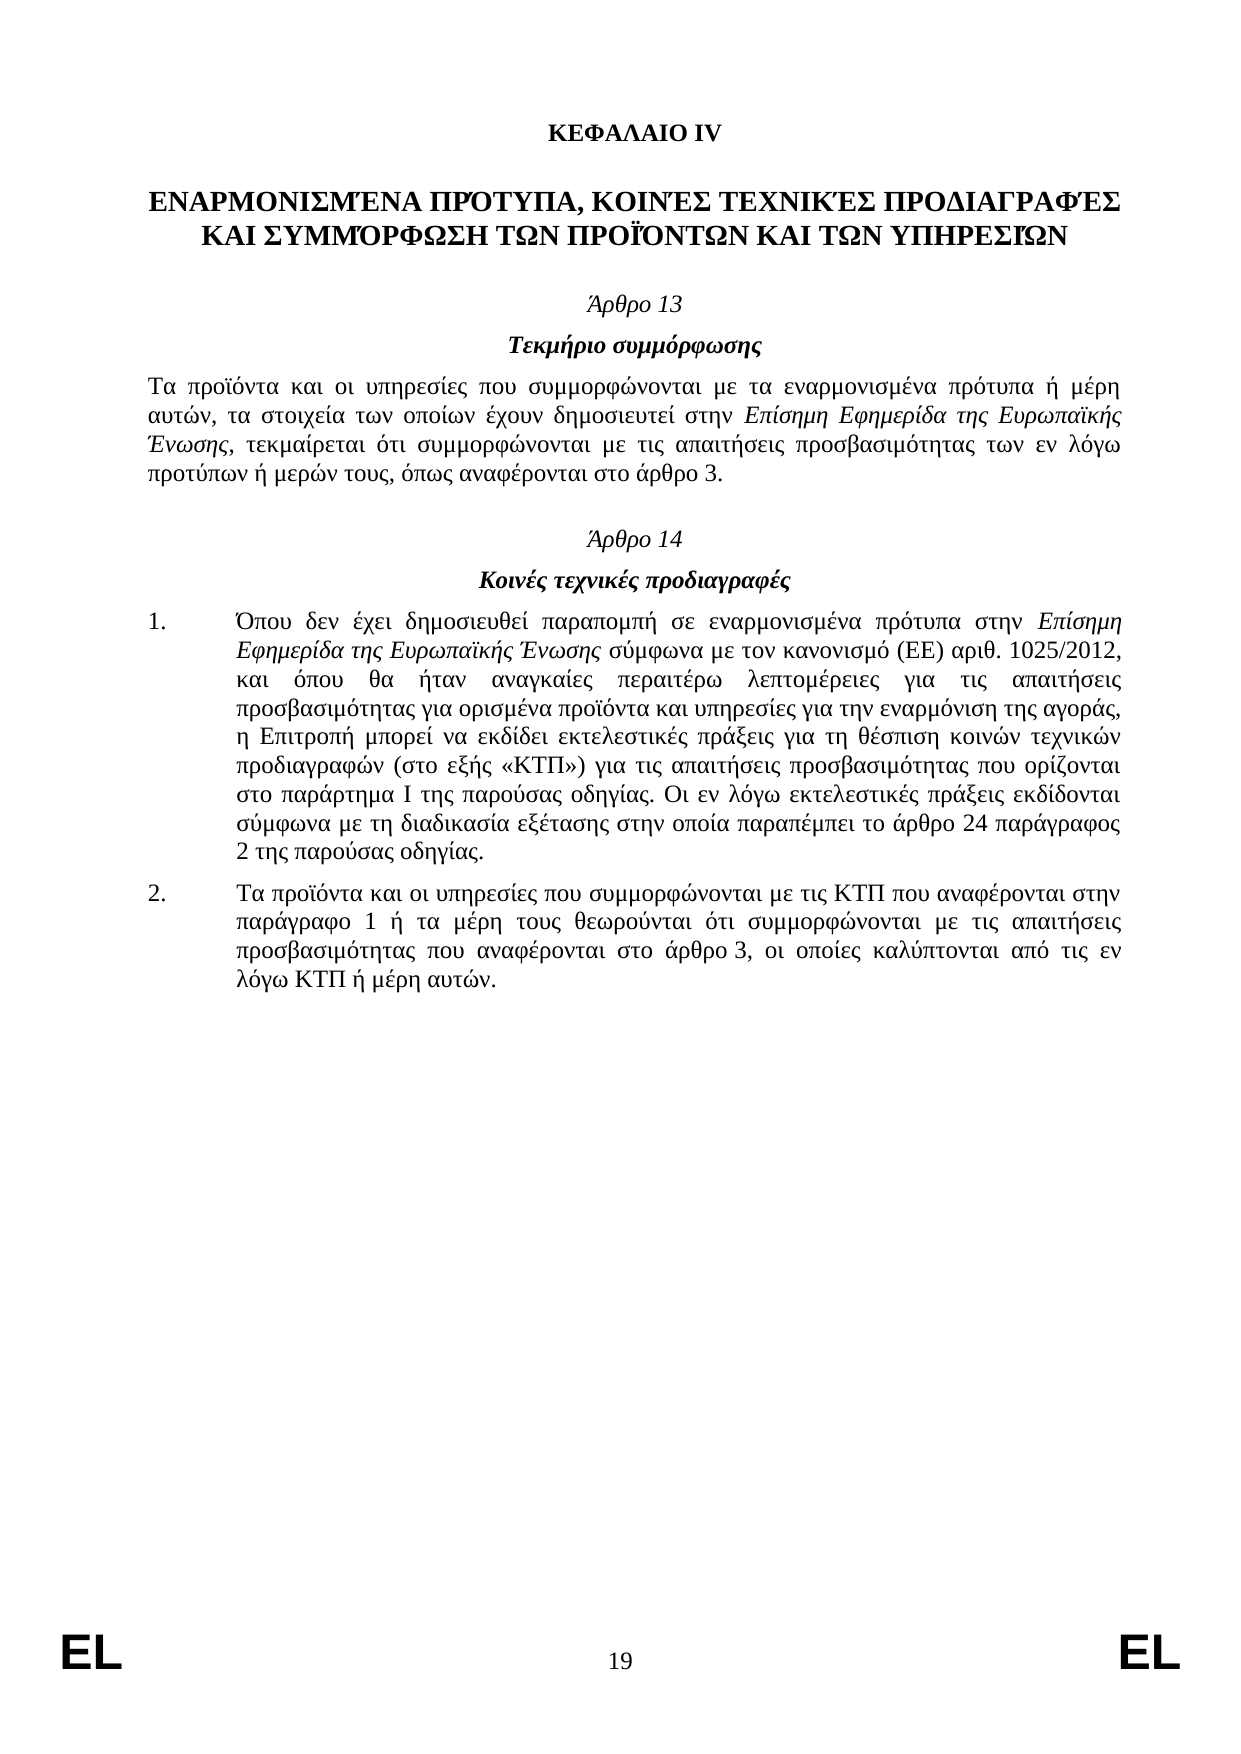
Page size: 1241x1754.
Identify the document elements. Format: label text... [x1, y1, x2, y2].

text Άρθρο 14 [148, 524, 1122, 553]
text ΚΕΦΑΛΑΙΟ IV [148, 118, 1122, 147]
text Κοινές τεχνικές προδιαγραφές [148, 565, 1122, 594]
text Άρθρο 13 [148, 289, 1122, 318]
text Τεκμήριο συμμόρφωσης [148, 330, 1122, 359]
text Εναρμονισμένα πρότυπα, κοινές τεχνικές προδιαγραφές και συμμόρφωση των προϊόντων και των υπηρεσιών [148, 184, 1122, 251]
text 2. Τα προϊόντα και οι υπηρεσίες που συμμορφώνονται με τις ΚΤΠ που αναφέρονται στην παράγραφο 1 ή τα μέρη τους θεωρούνται ότι συμμορφώνονται με τις απαιτήσεις προσβασιμότητας που αναφέρονται στο άρθρο 3, οι οποίες καλύπτονται από τις εν λόγω ΚΤΠ ή μέρη αυτών. [148, 878, 1122, 993]
text 1. Όπου δεν έχει δημοσιευθεί παραπομπή σε εναρμονισμένα πρότυπα στην Επίσημη Εφημερίδα της Ευρωπαϊκής Ένωσης σύμφωνα με τον κανονισμό (ΕΕ) αριθ. 1025/2012, και όπου θα ήταν αναγκαίες περαιτέρω λεπτομέρειες για τις απαιτήσεις προσβασιμότητας για ορισμένα προϊόντα και υπηρεσίες για την εναρμόνιση της αγοράς, η Επιτροπή μπορεί να εκδίδει εκτελεστικές πράξεις για τη θέσπιση κοινών τεχνικών προδιαγραφών (στο εξής «ΚΤΠ») για τις απαιτήσεις προσβασιμότητας που ορίζονται στο παράρτημα Ι της παρούσας οδηγίας. Οι εν λόγω εκτελεστικές πράξεις εκδίδονται σύμφωνα με τη διαδικασία εξέτασης στην οποία παραπέμπει το άρθρο 24 παράγραφος 2 της παρούσας οδηγίας. [148, 606, 1122, 865]
text Τα προϊόντα και οι υπηρεσίες που συμμορφώνονται με τα εναρμονισμένα πρότυπα ή μέρη αυτών, τα στοιχεία των οποίων έχουν δημοσιευτεί στην Επίσημη Εφημερίδα της Ευρωπαϊκής Ένωσης, τεκμαίρεται ότι συμμορφώνονται με τις απαιτήσεις προσβασιμότητας των εν λόγω προτύπων ή μερών τους, όπως αναφέρονται στο άρθρο 3. [148, 371, 1122, 486]
